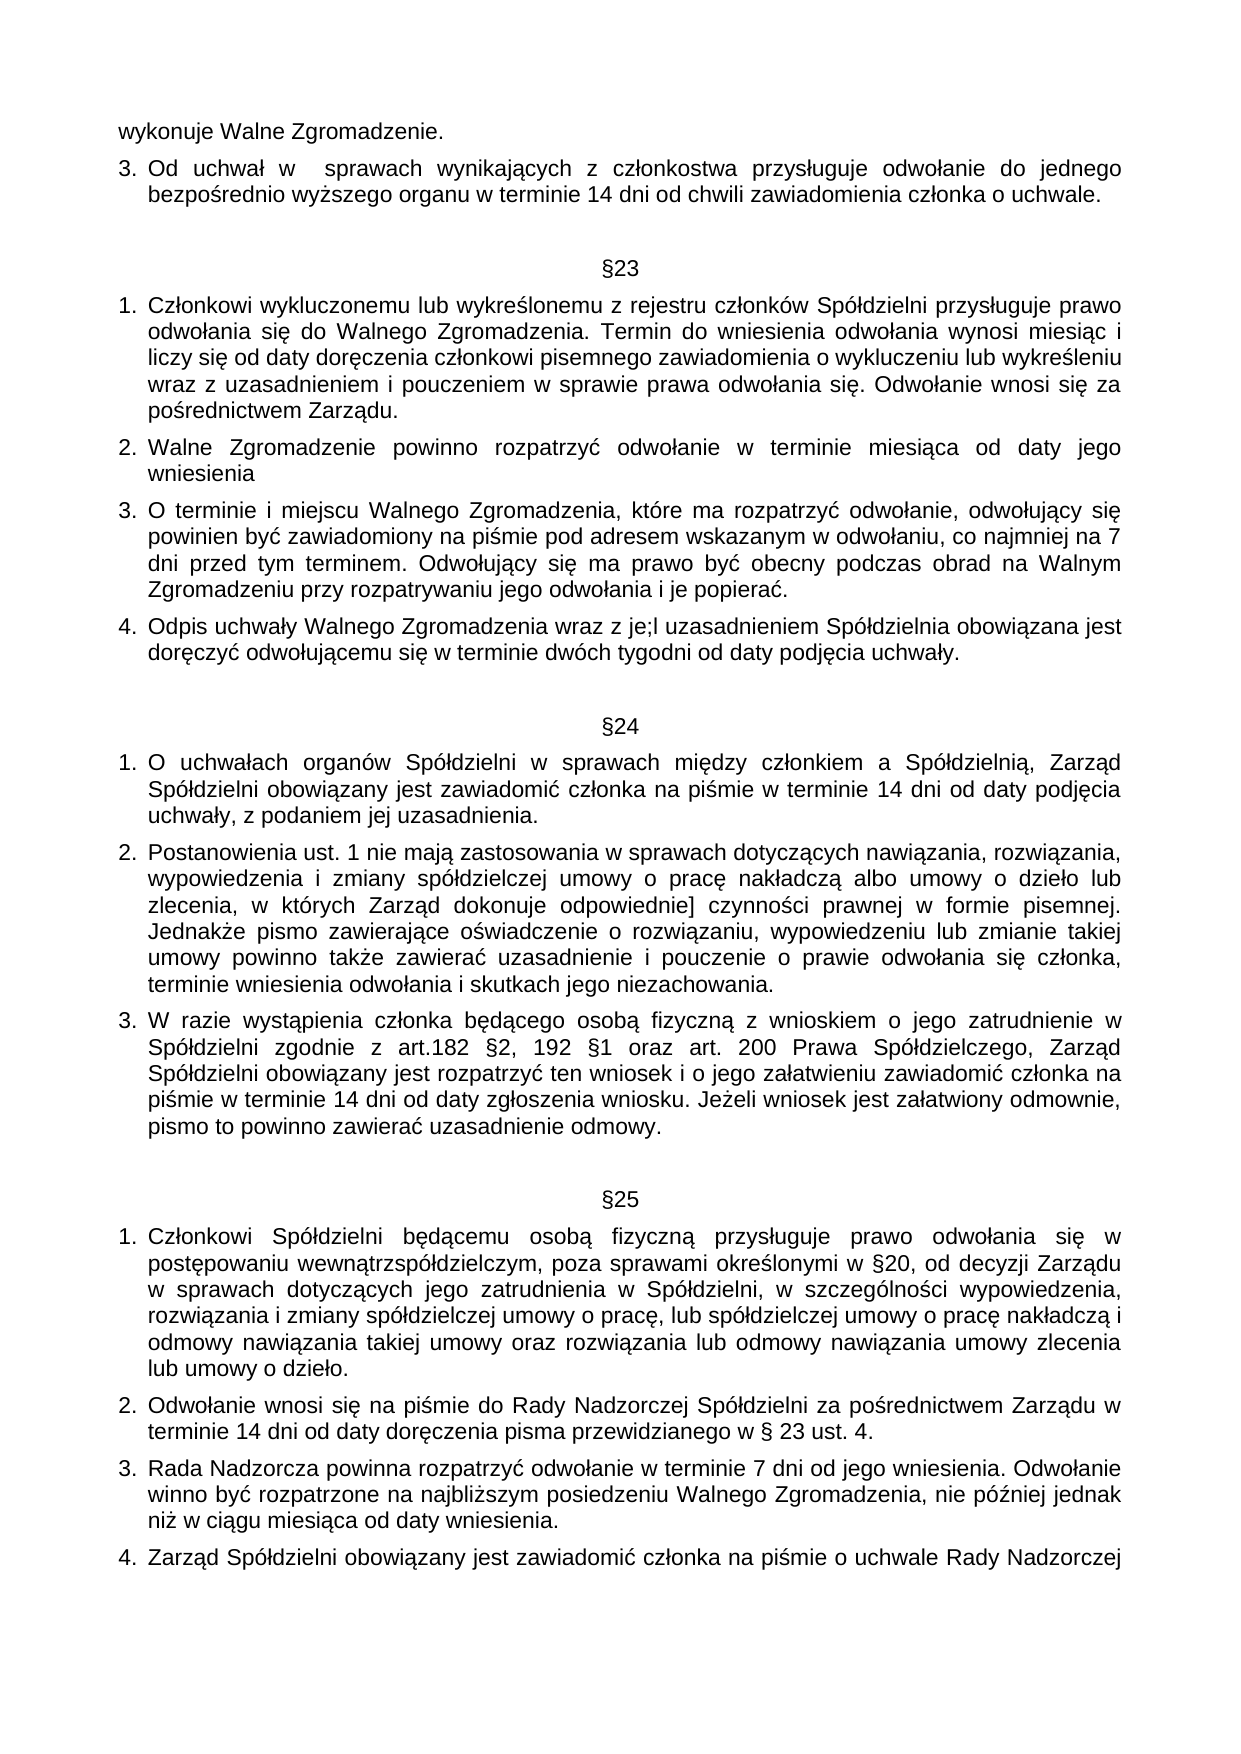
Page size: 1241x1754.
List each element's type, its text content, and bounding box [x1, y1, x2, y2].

list Odwołanie wnosi się na piśmie do Rady Nadzorczej Spółdzielni za pośrednictwem Zarządu w terminie 14 dni od daty doręczenia pisma przewidzianego w § 23 ust. 4. [118, 1392, 1122, 1444]
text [118, 118, 1122, 144]
list O uchwałach organów Spółdzielni w sprawach między członkiem a Spółdzielnią, Zarząd Spółdzielni obowiązany jest zawiadomić członka na piśmie w terminie 14 dni od daty podjęcia uchwały, z podaniem jej uzasadnienia. [118, 749, 1122, 828]
list Walne Zgromadzenie powinno rozpatrzyć odwołanie w terminie miesiąca od daty jego wniesienia [118, 434, 1122, 486]
list Członkowi wykluczonemu lub wykreślonemu z rejestru członków Spółdzielni przysługuje prawo odwołania się do Walnego Zgromadzenia. Termin do wniesienia odwołania wynosi miesiąc i liczy się od daty doręczenia członkowi pisemnego zawiadomienia o wykluczeniu lub wykreśleniu wraz z uzasadnieniem i pouczeniem w sprawie prawa odwołania się. Odwołanie wnosi się za pośrednictwem Zarządu. [118, 292, 1122, 423]
text §23 [118, 255, 1122, 281]
list W razie wystąpienia członka będącego osobą fizyczną z wnioskiem o jego zatrudnienie w Spółdzielni zgodnie z art.182 §2, 192 §1 oraz art. 200 Prawa Spółdzielczego, Zarząd Spółdzielni obowiązany jest rozpatrzyć ten wniosek i o jego załatwieniu zawiadomić członka na piśmie w terminie 14 dni od daty zgłoszenia wniosku. Jeżeli wniosek jest załatwiony odmownie, pismo to powinno zawierać uzasadnienie odmowy. [118, 1007, 1122, 1139]
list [118, 1544, 1122, 1571]
list O terminie i miejscu Walnego Zgromadzenia, które ma rozpatrzyć odwołanie, odwołujący się powinien być zawiadomiony na piśmie pod adresem wskazanym w odwołaniu, co najmniej na 7 dni przed tym terminem. Odwołujący się ma prawo być obecny podczas obrad na Walnym Zgromadzeniu przy rozpatrywaniu jego odwołania i je popierać. [118, 497, 1122, 602]
text §24 [118, 713, 1122, 739]
list Rada Nadzorcza powinna rozpatrzyć odwołanie w terminie 7 dni od jego wniesienia. Odwołanie winno być rozpatrzone na najbliższym posiedzeniu Walnego Zgromadzenia, nie później jednak niż w ciągu miesiąca od daty wniesienia. [118, 1455, 1122, 1534]
list Od uchwał w sprawach wynikających z członkostwa przysługuje odwołanie do jednego bezpośrednio wyższego organu w terminie 14 dni od chwili zawiadomienia członka o uchwale. [118, 155, 1122, 208]
list Członkowi Spółdzielni będącemu osobą fizyczną przysługuje prawo odwołania się w postępowaniu wewnątrzspółdzielczym, poza sprawami określonymi w §20, od decyzji Zarządu w sprawach dotyczących jego zatrudnienia w Spółdzielni, w szczególności wypowiedzenia, rozwiązania i zmiany spółdzielczej umowy o pracę, lub spółdzielczej umowy o pracę nakładczą i odmowy nawiązania takiej umowy oraz rozwiązania lub odmowy nawiązania umowy zlecenia lub umowy o dzieło. [118, 1223, 1122, 1381]
list Odpis uchwały Walnego Zgromadzenia wraz z je;l uzasadnieniem Spółdzielnia obowiązana jest doręczyć odwołującemu się w terminie dwóch tygodni od daty podjęcia uchwały. [118, 613, 1122, 665]
list Postanowienia ust. 1 nie mają zastosowania w sprawach dotyczących nawiązania, rozwiązania, wypowiedzenia i zmiany spółdzielczej umowy o pracę nakładczą albo umowy o dzieło lub zlecenia, w których Zarząd dokonuje odpowiednie] czynności prawnej w formie pisemnej. Jednakże pismo zawierające oświadczenie o rozwiązaniu, wypowiedzeniu lub zmianie takiej umowy powinno także zawierać uzasadnienie i pouczenie o prawie odwołania się członka, terminie wniesienia odwołania i skutkach jego niezachowania. [118, 839, 1122, 997]
text §25 [118, 1186, 1122, 1213]
